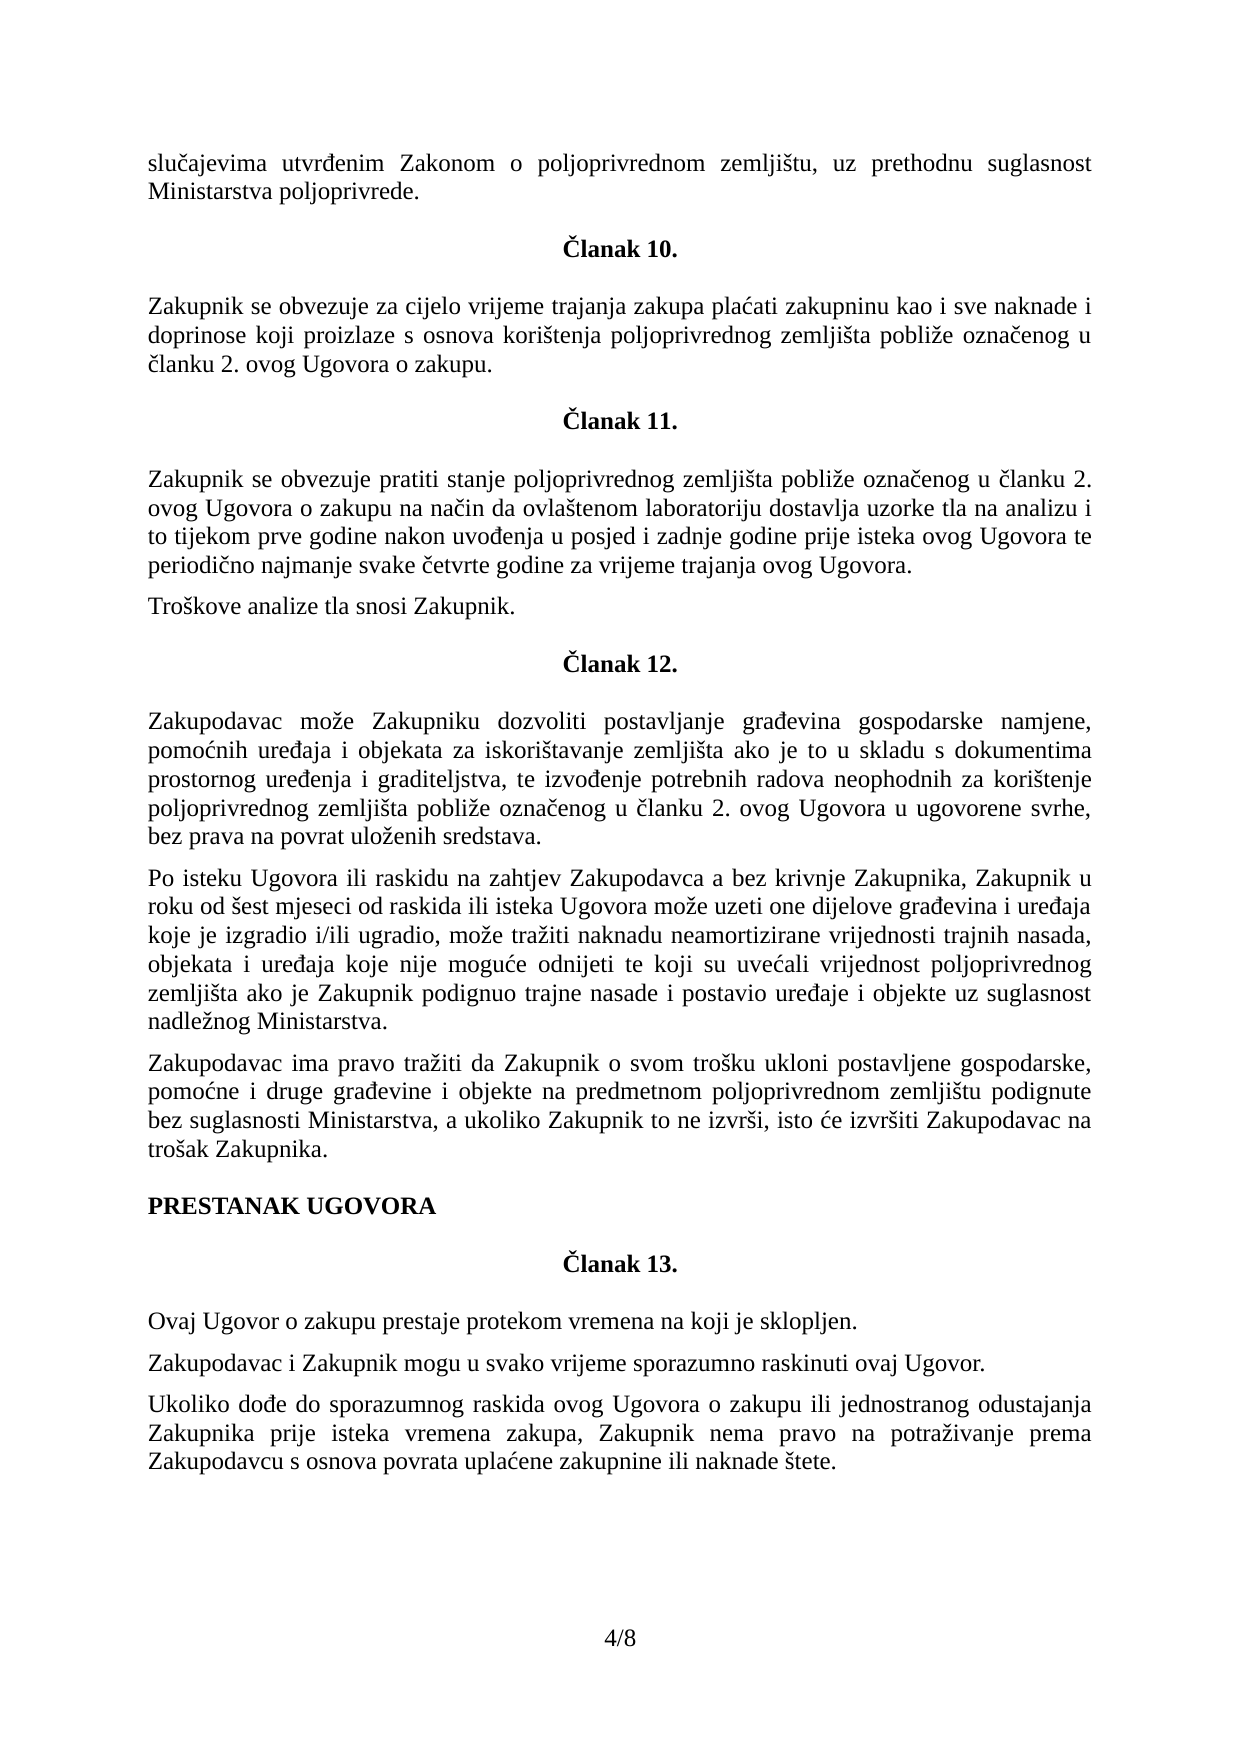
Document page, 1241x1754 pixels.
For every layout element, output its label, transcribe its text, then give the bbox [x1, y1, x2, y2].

text Članak 13. [148, 1249, 1093, 1278]
text Zakupnik se obvezuje pratiti stanje poljoprivrednog zemljišta pobliže označenog u članku 2. ovog Ugovora o zakupu na način da ovlaštenom laboratoriju dostavlja uzorke tla na analizu i to tijekom prve godine nakon uvođenja u posjed i zadnje godine prije isteka ovog Ugovora te periodično najmanje svake četvrte godine za vrijeme trajanja ovog Ugovora. [148, 464, 1093, 579]
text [148, 148, 1093, 205]
text Zakupodavac može Zakupniku dozvoliti postavljanje građevina gospodarske namjene, pomoćnih uređaja i objekata za iskorištavanje zemljišta ako je to u skladu s dokumentima prostornog uređenja i graditeljstva, te izvođenje potrebnih radova neophodnih za korištenje poljoprivrednog zemljišta pobliže označenog u članku 2. ovog Ugovora u ugovorene svrhe, bez prava na povrat uloženih sredstava. [148, 706, 1093, 850]
text Zakupnik se obvezuje za cijelo vrijeme trajanja zakupa plaćati zakupninu kao i sve naknade i doprinose koji proizlaze s osnova korištenja poljoprivrednog zemljišta pobliže označenog u članku 2. ovog Ugovora o zakupu. [148, 291, 1093, 378]
text Ukoliko dođe do sporazumnog raskida ovog Ugovora o zakupu ili jednostranog odustajanja Zakupnika prije isteka vremena zakupa, Zakupnik nema pravo na potraživanje prema Zakupodavcu s osnova povrata uplaćene zakupnine ili naknade štete. [148, 1389, 1093, 1475]
text Zakupodavac ima pravo tražiti da Zakupnik o svom trošku ukloni postavljene gospodarske, pomoćne i druge građevine i objekte na predmetnom poljoprivrednom zemljištu podignute bez suglasnosti Ministarstva, a ukoliko Zakupnik to ne izvrši, isto će izvršiti Zakupodavac na trošak Zakupnika. [148, 1048, 1093, 1163]
text Članak 11. [148, 406, 1093, 435]
text Članak 10. [148, 234, 1093, 263]
text Po isteku Ugovora ili raskidu na zahtjev Zakupodavca a bez krivnje Zakupnika, Zakupnik u roku od šest mjeseci od raskida ili isteka Ugovora može uzeti one dijelove građevina i uređaja koje je izgradio i/ili ugradio, može tražiti naknadu neamortizirane vrijednosti trajnih nasada, objekata i uređaja koje nije moguće odnijeti te koji su uvećali vrijednost poljoprivrednog zemljišta ako je Zakupnik podignuo trajne nasade i postavio uređaje i objekte uz suglasnost nadležnog Ministarstva. [148, 863, 1093, 1035]
text PRESTANAK UGOVORA [148, 1191, 1093, 1220]
text Troškove analize tla snosi Zakupnik. [148, 591, 1093, 620]
text Članak 12. [148, 649, 1093, 678]
text Zakupodavac i Zakupnik mogu u svako vrijeme sporazumno raskinuti ovaj Ugovor. [148, 1348, 1093, 1376]
text Ovaj Ugovor o zakupu prestaje protekom vremena na koji je sklopljen. [148, 1306, 1093, 1335]
